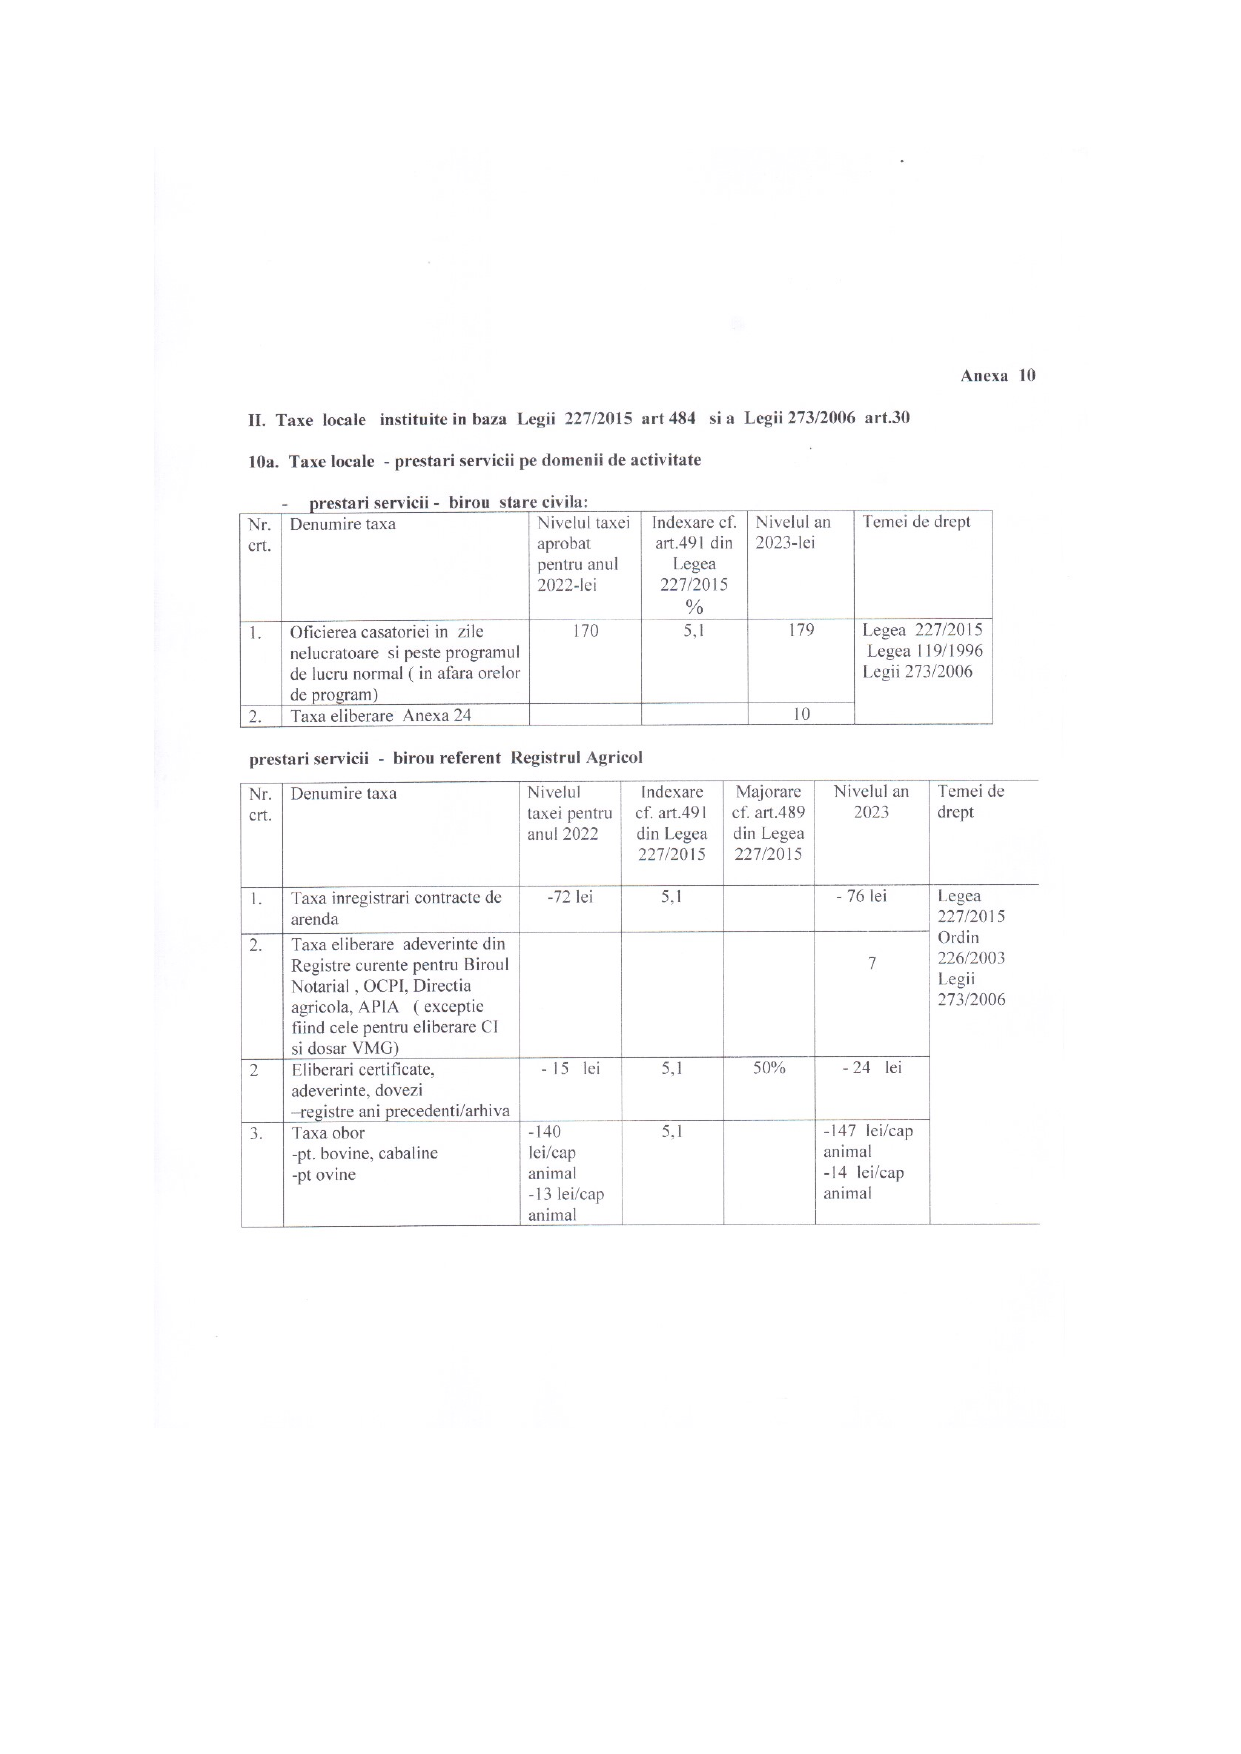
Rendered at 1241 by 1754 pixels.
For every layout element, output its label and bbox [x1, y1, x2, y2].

picture [147, 147, 1093, 1448]
